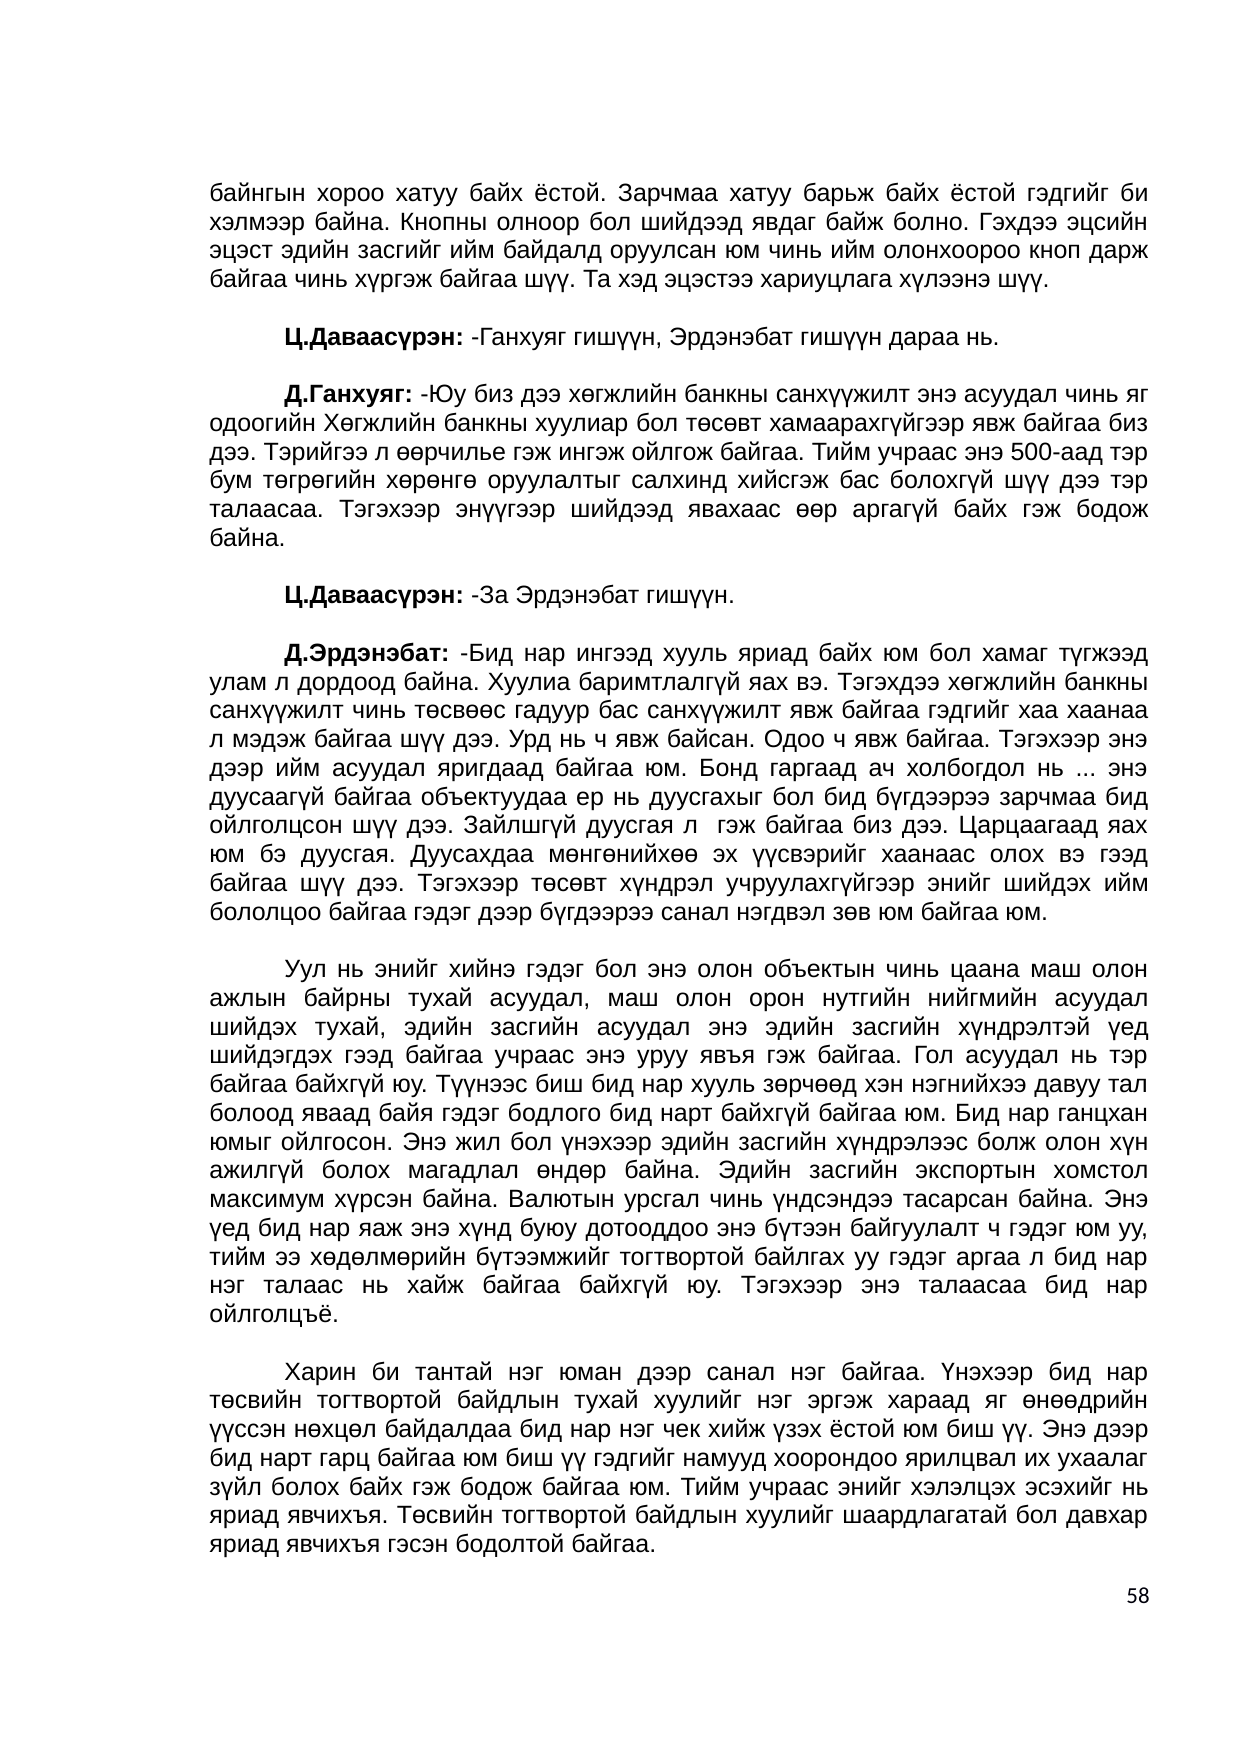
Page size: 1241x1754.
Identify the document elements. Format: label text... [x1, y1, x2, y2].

text Ц.Даваасүрэн: -За Эрдэнэбат гишүүн. [209, 581, 1149, 609]
text Харин би тантай нэг юман дээр санал нэг байгаа. Үнэхээр бид нар төсвийн тогтвортой байдлын тухай хуулийг нэг эргэж хараад яг өнөөдрийн үүссэн нөхцөл байдалдаа бид нар нэг чек хийж үзэх ёстой юм биш үү. Энэ дээр бид нарт гарц байгаа юм биш үү гэдгийг намууд хоорондоо ярилцвал их ухаалаг зүйл болох байх гэж бодож байгаа юм. Тийм учраас энийг хэлэлцэх эсэхийг нь яриад явчихъя. Төсвийн тогтвортой байдлын хуулийг шаардлагатай бол давхар яриад явчихъя гэсэн бодолтой байгаа. [209, 1357, 1149, 1558]
text Ц.Даваасүрэн: -Ганхуяг гишүүн, Эрдэнэбат гишүүн дараа нь. [209, 322, 1149, 351]
text Д.Ганхуяг: -Юу биз дээ хөгжлийн банкны санхүүжилт энэ асуудал чинь яг одоогийн Хөгжлийн банкны хуулиар бол төсөвт хамаарахгүйгээр явж байгаа биз дээ. Тэрийгээ л өөрчилье гэж ингэж ойлгож байгаа. Тийм учраас энэ 500-аад тэр бум төгрөгийн хөрөнгө оруулалтыг салхинд хийсгэж бас болохгүй шүү дээ тэр талаасаа. Тэгэхээр энүүгээр шийдээд явахаас өөр аргагүй байх гэж бодож байна. [209, 379, 1149, 552]
text Уул нь энийг хийнэ гэдэг бол энэ олон объектын чинь цаана маш олон ажлын байрны тухай асуудал, маш олон орон нутгийн нийгмийн асуудал шийдэх тухай, эдийн засгийн асуудал энэ эдийн засгийн хүндрэлтэй үед шийдэгдэх гээд байгаа учраас энэ уруу явъя гэж байгаа. Гол асуудал нь тэр байгаа байхгүй юу. Түүнээс биш бид нар хууль зөрчөөд хэн нэгнийхээ давуу тал болоод яваад байя гэдэг бодлого бид нарт байхгүй байгаа юм. Бид нар ганцхан юмыг ойлгосон. Энэ жил бол үнэхээр эдийн засгийн хүндрэлээс болж олон хүн ажилгүй болох магадлал өндөр байна. Эдийн засгийн экспортын хомстол максимум хүрсэн байна. Валютын урсгал чинь үндсэндээ тасарсан байна. Энэ үед бид нар яаж энэ хүнд буюу дотооддоо энэ бүтээн байгуулалт ч гэдэг юм уу, тийм ээ хөдөлмөрийн бүтээмжийг тогтвортой байлгах уу гэдэг аргаа л бид нар нэг талаас нь хайж байгаа байхгүй юу. Тэгэхээр энэ талаасаа бид нар ойлголцъё. [209, 954, 1149, 1328]
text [209, 178, 1149, 293]
text Д.Эрдэнэбат: -Бид нар ингээд хууль яриад байх юм бол хамаг түгжээд улам л дордоод байна. Хуулиа баримтлалгүй яах вэ. Тэгэхдээ хөгжлийн банкны санхүүжилт чинь төсвөөс гадуур бас санхүүжилт явж байгаа гэдгийг хаа хаанаа л мэдэж байгаа шүү дээ. Урд нь ч явж байсан. Одоо ч явж байгаа. Тэгэхээр энэ дээр ийм асуудал яригдаад байгаа юм. Бонд гаргаад ач холбогдол нь ... энэ дуусаагүй байгаа объектуудаа ер нь дуусгахыг бол бид бүгдээрээ зарчмаа бид ойлголцсон шүү дээ. Зайлшгүй дуусгая л гэж байгаа биз дээ. Царцаагаад яах юм бэ дуусгая. Дуусахдаа мөнгөнийхөө эх үүсвэрийг хаанаас олох вэ гээд байгаа шүү дээ. Тэгэхээр төсөвт хүндрэл учруулахгүйгээр энийг шийдэх ийм бололцоо байгаа гэдэг дээр бүгдээрээ санал нэгдвэл зөв юм байгаа юм. [209, 638, 1149, 926]
